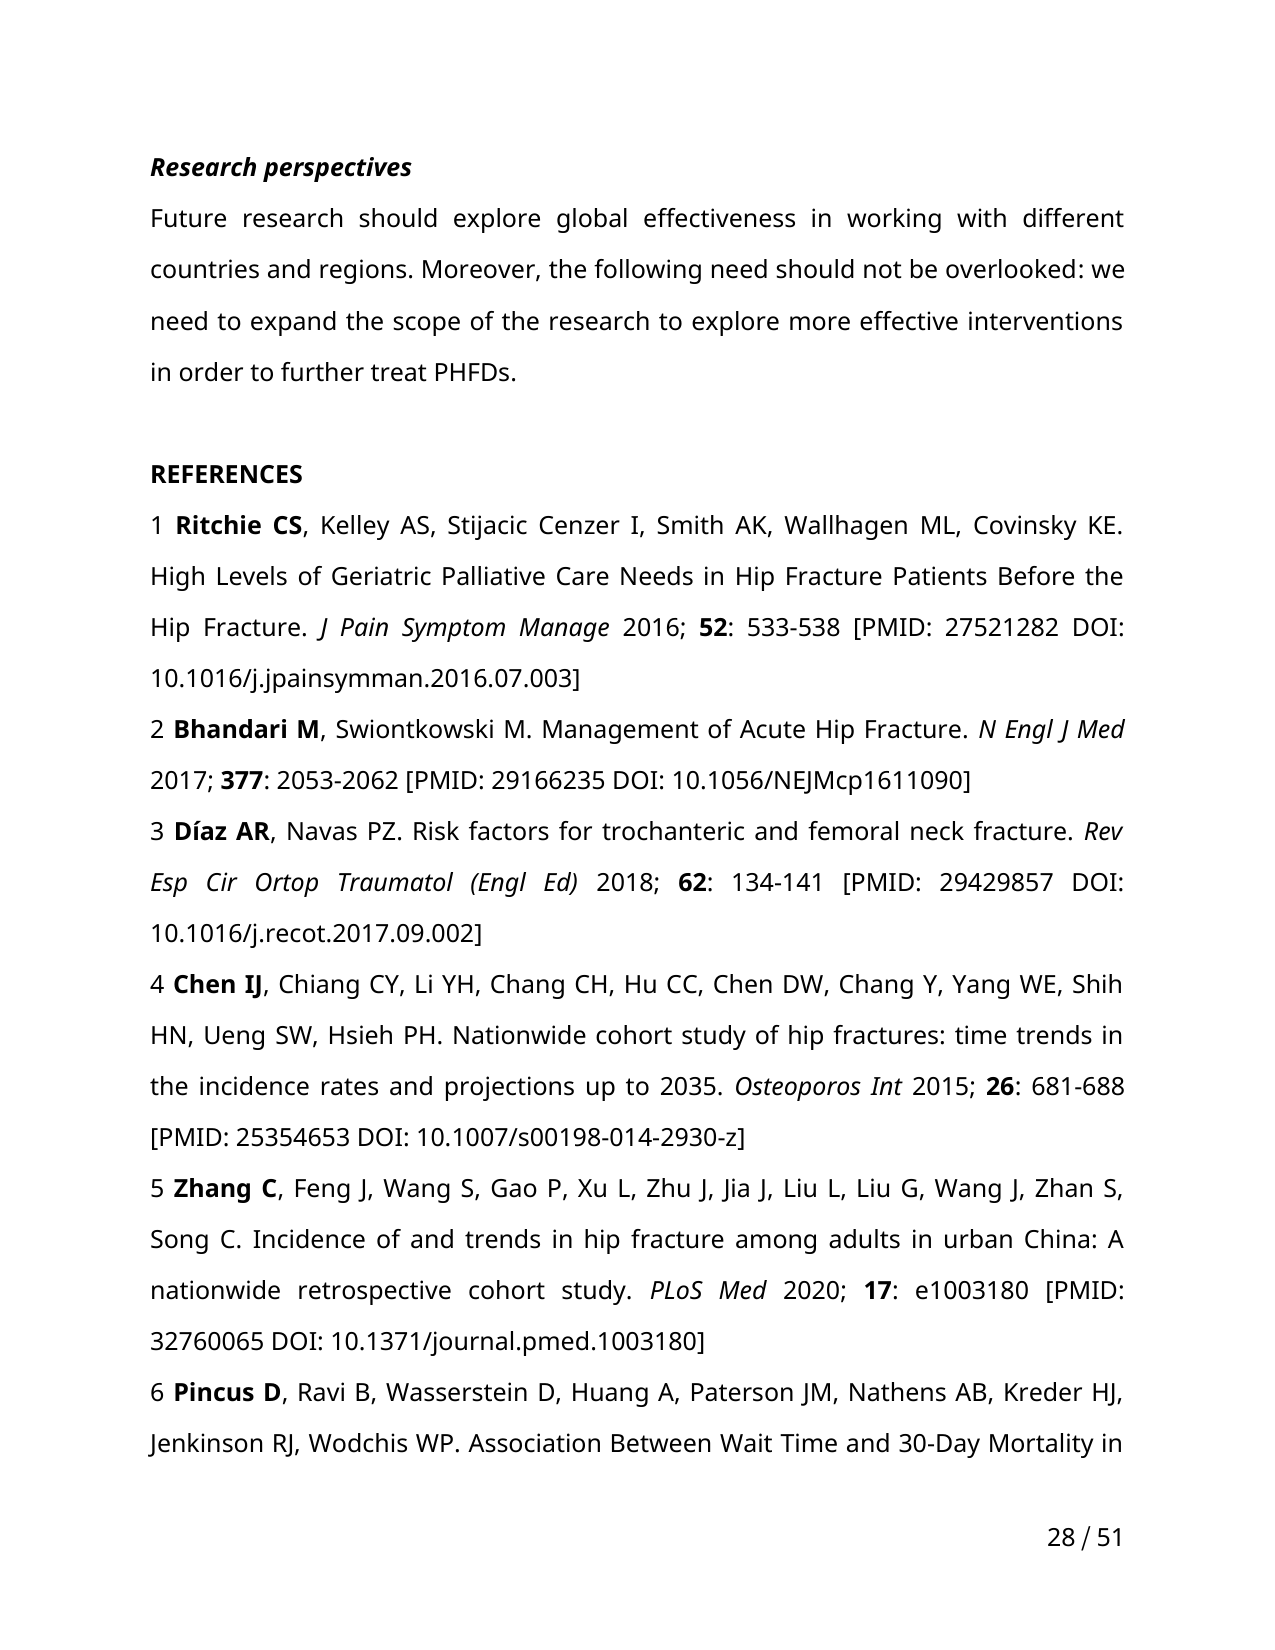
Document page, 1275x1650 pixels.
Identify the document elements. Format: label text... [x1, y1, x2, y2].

text 2 Bhandari M, Swiontkowski M. Management of Acute Hip Fracture. N Engl J Med 2017; 377: 2053-2062 [PMID: 29166235 DOI: 10.1056/NEJMcp1611090] [150, 711, 1125, 797]
text Research perspectives [150, 150, 1125, 184]
text 3 Díaz AR, Navas PZ. Risk factors for trochanteric and femoral neck fracture. Rev Esp Cir Ortop Traumatol (Engl Ed) 2018; 62: 134-141 [PMID: 29429857 DOI: 10.1016/j.recot.2017.09.002] [150, 813, 1125, 950]
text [150, 1375, 1125, 1460]
text 1 Ritchie CS, Kelley AS, Stijacic Cenzer I, Smith AK, Wallhagen ML, Covinsky KE. High Levels of Geriatric Palliative Care Needs in Hip Fracture Patients Before the Hip Fracture. J Pain Symptom Manage 2016; 52: 533-538 [PMID: 27521282 DOI: 10.1016/j.jpainsymman.2016.07.003] [150, 507, 1125, 694]
text 4 Chen IJ, Chiang CY, Li YH, Chang CH, Hu CC, Chen DW, Chang Y, Yang WE, Shih HN, Ueng SW, Hsieh PH. Nationwide cohort study of hip fractures: time trends in the incidence rates and projections up to 2035. Osteoporos Int 2015; 26: 681-688 [PMID: 25354653 DOI: 10.1007/s00198-014-2930-z] [150, 967, 1125, 1154]
text 5 Zhang C, Feng J, Wang S, Gao P, Xu L, Zhu J, Jia J, Liu L, Liu G, Wang J, Zhan S, Song C. Incidence of and trends in hip fracture among adults in urban China: A nationwide retrospective cohort study. PLoS Med 2020; 17: e1003180 [PMID: 32760065 DOI: 10.1371/journal.pmed.1003180] [150, 1171, 1125, 1358]
text REFERENCES [150, 456, 1125, 490]
text Future research should explore global effectiveness in working with different countries and regions. Moreover, the following need should not be overlooked: we need to expand the scope of the research to explore more effective interventions in order to further treat PHFDs. [150, 201, 1125, 388]
